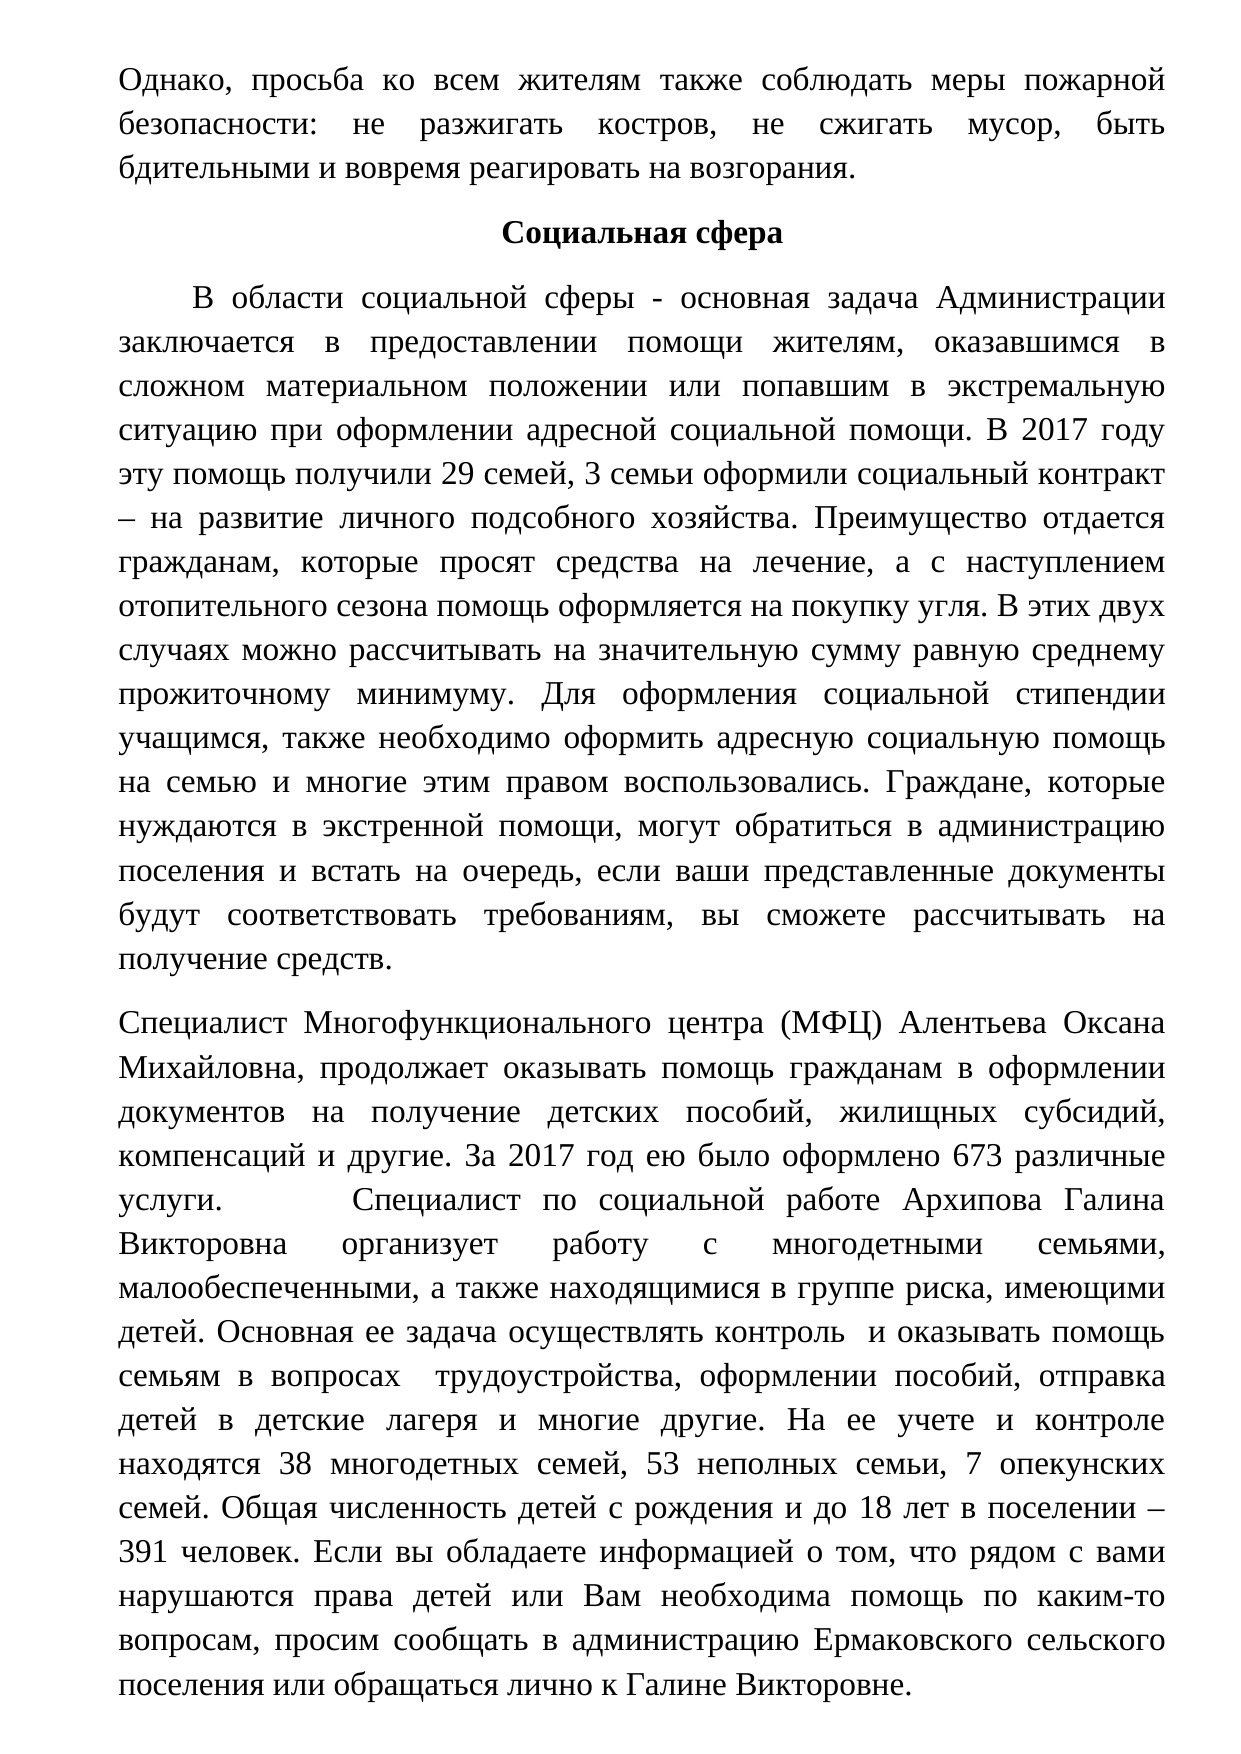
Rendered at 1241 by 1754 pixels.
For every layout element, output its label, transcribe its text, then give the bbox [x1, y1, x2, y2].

text Специалист Многофункционального центра (МФЦ) Алентьева Оксана Михайловна, продолжает оказывать помощь гражданам в оформлении документов на получение детских пособий, жилищных субсидий, компенсаций и другие. За 2017 год ею было оформлено 673 различные услуги. Специалист по социальной работе Архипова Галина Викторовна организует работу с многодетными семьями, малообеспеченными, а также находящимися в группе риска, имеющими детей. Основная ее задача осуществлять контроль и оказывать помощь семьям в вопросах трудоустройства, оформлении пособий, отправка детей в детские лагеря и многие другие. На ее учете и контроле находятся 38 многодетных семей, 53 неполных семьи, 7 опекунских семей. Общая численность детей с рождения и до 18 лет в поселении – 391 человек. Если вы обладаете информацией о том, что рядом с вами нарушаются права детей или Вам необходима помощь по каким-то вопросам, просим сообщать в администрацию Ермаковского сельского поселения или обращаться лично к Галине Викторовне. [118, 1003, 1167, 1702]
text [118, 59, 1167, 186]
text Социальная сфера [118, 212, 1167, 250]
text В области социальной сферы - основная задача Администрации заключается в предоставлении помощи жителям, оказавшимся в сложном материальном положении или попавшим в экстремальную ситуацию при оформлении адресной социальной помощи. В 2017 году эту помощь получили 29 семей, 3 семьи оформили социальный контракт – на развитие личного подсобного хозяйства. Преимущество отдается гражданам, которые просят средства на лечение, а с наступлением отопительного сезона помощь оформляется на покупку угля. В этих двух случаях можно рассчитывать на значительную сумму равную среднему прожиточному минимуму. Для оформления социальной стипендии учащимся, также необходимо оформить адресную социальную помощь на семью и многие этим правом воспользовались. Граждане, которые нуждаются в экстренной помощи, могут обратиться в администрацию поселения и встать на очередь, если ваши представленные документы будут соответствовать требованиям, вы сможете рассчитывать на получение средств. [118, 277, 1167, 976]
